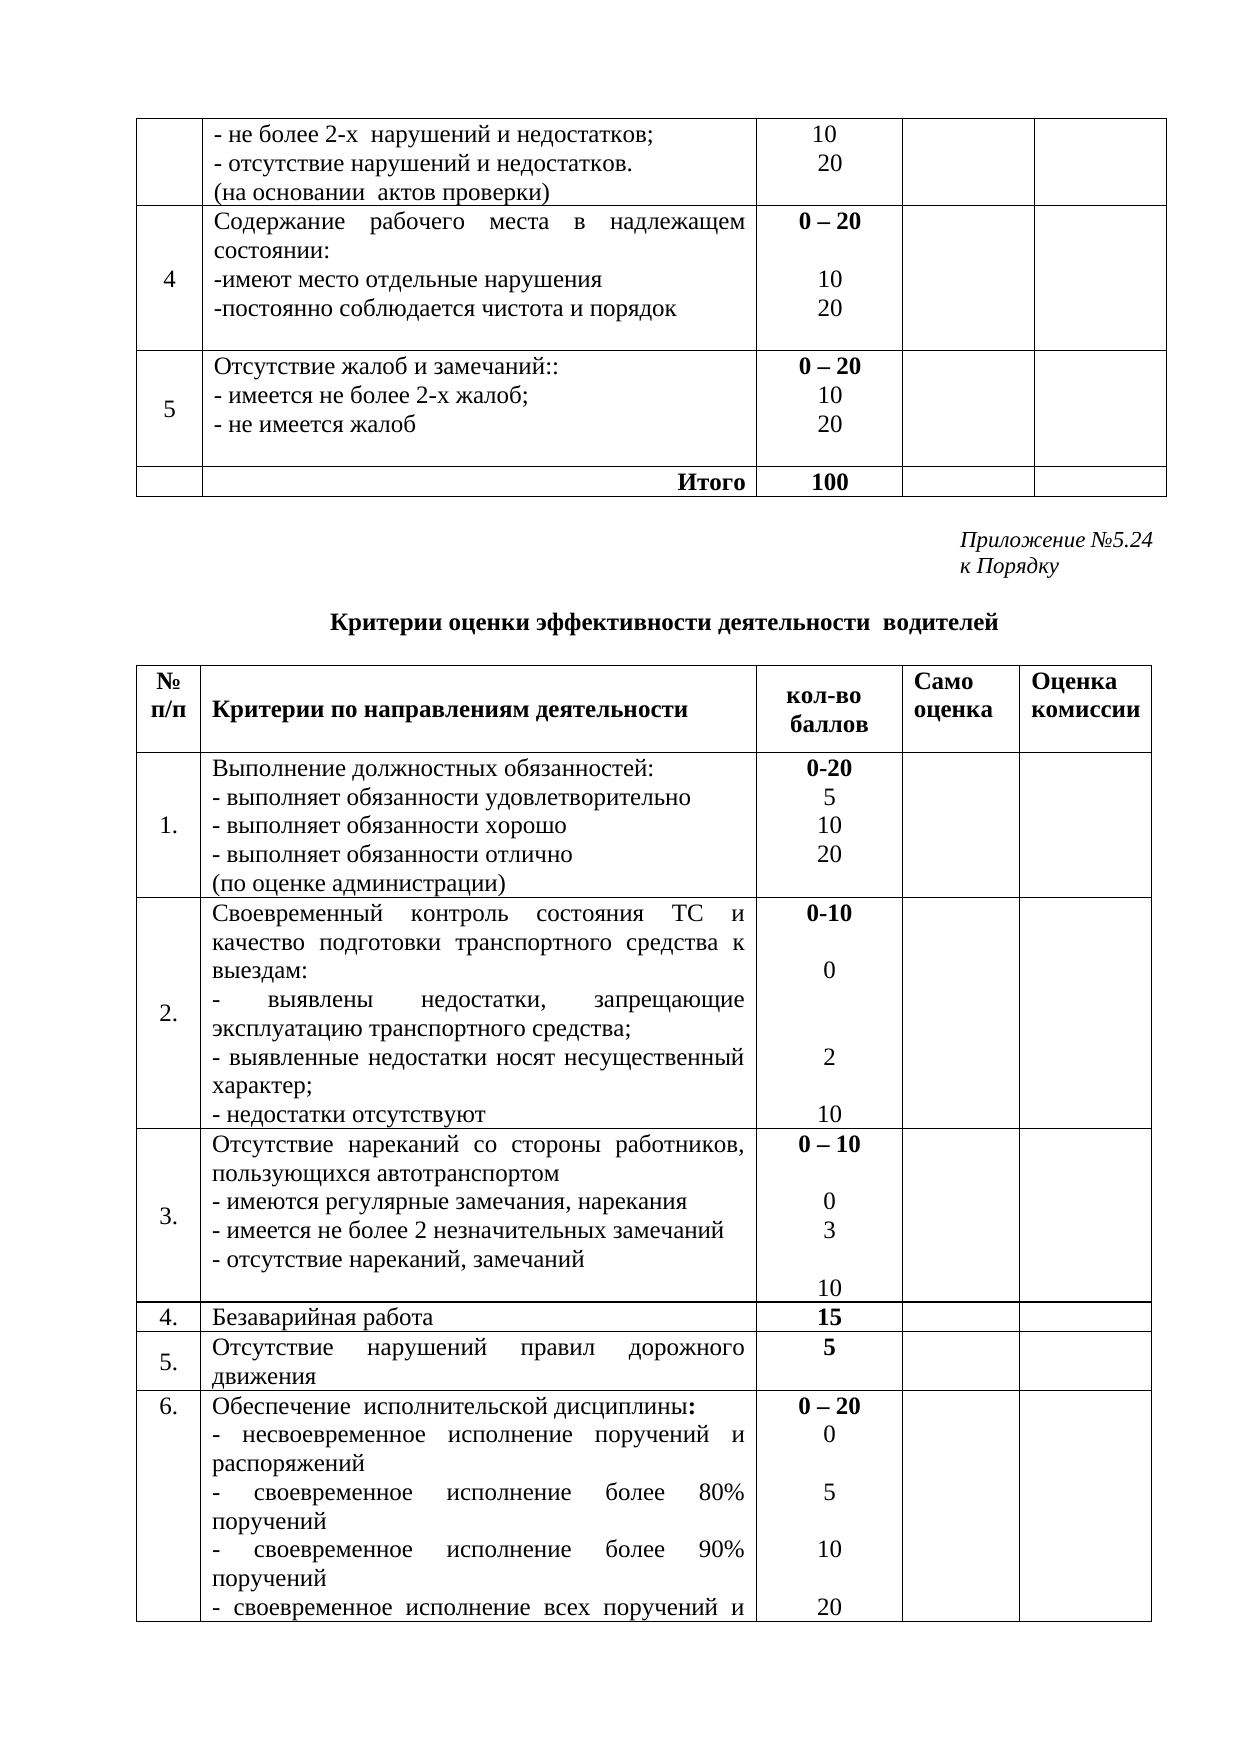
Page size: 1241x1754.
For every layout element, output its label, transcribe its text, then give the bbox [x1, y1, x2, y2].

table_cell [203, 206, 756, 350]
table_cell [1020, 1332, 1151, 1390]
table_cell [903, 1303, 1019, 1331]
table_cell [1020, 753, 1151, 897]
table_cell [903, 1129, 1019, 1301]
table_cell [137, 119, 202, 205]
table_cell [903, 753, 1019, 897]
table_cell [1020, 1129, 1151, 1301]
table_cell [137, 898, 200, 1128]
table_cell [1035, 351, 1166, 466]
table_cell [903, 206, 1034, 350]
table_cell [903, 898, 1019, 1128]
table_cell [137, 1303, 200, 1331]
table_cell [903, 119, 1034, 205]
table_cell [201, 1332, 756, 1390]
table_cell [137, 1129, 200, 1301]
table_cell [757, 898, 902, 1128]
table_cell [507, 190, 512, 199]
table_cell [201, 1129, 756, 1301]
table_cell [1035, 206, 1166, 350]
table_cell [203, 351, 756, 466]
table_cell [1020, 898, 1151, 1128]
text к Порядку [148, 552, 1181, 578]
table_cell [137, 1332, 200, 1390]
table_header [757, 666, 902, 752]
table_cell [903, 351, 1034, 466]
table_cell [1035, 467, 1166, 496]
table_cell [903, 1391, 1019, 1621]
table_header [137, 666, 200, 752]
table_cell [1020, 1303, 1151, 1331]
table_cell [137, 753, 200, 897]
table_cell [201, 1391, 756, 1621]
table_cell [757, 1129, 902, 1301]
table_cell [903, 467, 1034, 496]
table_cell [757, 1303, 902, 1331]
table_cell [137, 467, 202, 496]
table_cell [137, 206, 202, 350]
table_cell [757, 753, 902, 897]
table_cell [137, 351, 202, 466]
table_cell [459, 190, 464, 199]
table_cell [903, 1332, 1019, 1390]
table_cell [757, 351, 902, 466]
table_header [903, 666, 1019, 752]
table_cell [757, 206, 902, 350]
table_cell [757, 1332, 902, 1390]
text Приложение №5.24 [148, 526, 1181, 552]
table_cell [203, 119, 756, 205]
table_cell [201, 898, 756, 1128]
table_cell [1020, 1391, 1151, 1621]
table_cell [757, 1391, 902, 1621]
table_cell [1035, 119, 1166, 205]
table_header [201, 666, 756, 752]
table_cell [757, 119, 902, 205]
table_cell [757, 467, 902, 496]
text Критерии оценки эффективности деятельности водителей [148, 607, 1181, 636]
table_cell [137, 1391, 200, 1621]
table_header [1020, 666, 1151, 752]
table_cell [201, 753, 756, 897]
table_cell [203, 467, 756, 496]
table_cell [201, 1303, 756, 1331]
